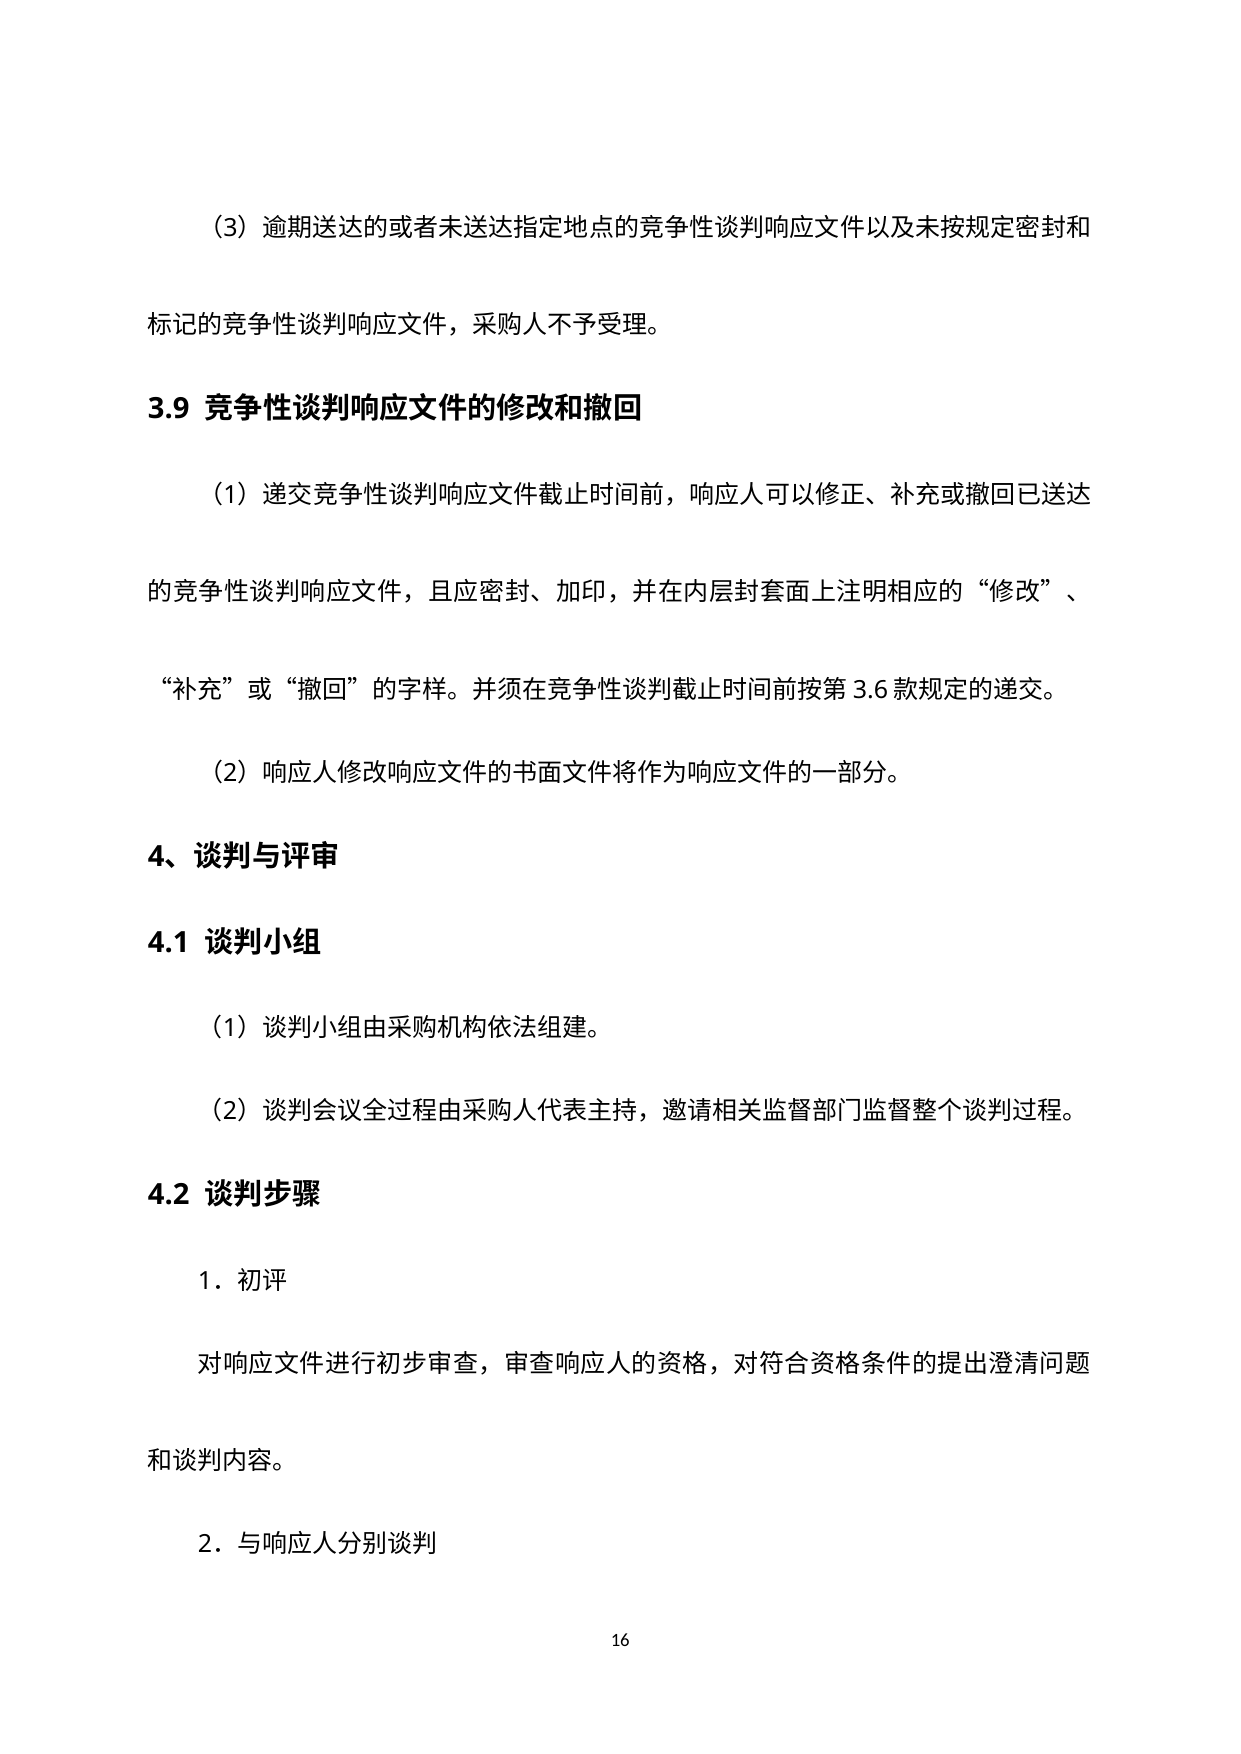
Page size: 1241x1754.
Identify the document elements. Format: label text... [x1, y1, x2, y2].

subtitle 4.2 谈判步骤 [148, 1159, 1092, 1224]
text 对响应文件进行初步审查，审查响应人的资格，对符合资格条件的提出澄清问题和谈判内容。 [148, 1329, 1092, 1491]
text （3）逾期送达的或者未送达指定地点的竞争性谈判响应文件以及未按规定密封和标记的竞争性谈判响应文件，采购人不予受理。 [148, 193, 1092, 356]
text （1）递交竞争性谈判响应文件截止时间前，响应人可以修正、补充或撤回已送达的竞争性谈判响应文件，且应密封、加印，并在内层封套面上注明相应的“修改”、“补充”或“撤回”的字样。并须在竞争性谈判截止时间前按第3.6款规定的递交。 [148, 460, 1092, 720]
text （1）谈判小组由采购机构依法组建。 [148, 993, 1092, 1058]
text （2）响应人修改响应文件的书面文件将作为响应文件的一部分。 [148, 738, 1092, 803]
subtitle 3.9 竞争性谈判响应文件的修改和撤回 [148, 374, 1092, 439]
text 1．初评 [148, 1246, 1092, 1311]
subtitle 4、谈判与评审 [148, 821, 1092, 886]
subtitle 4.1 谈判小组 [148, 907, 1092, 972]
text （2）谈判会议全过程由采购人代表主持，邀请相关监督部门监督整个谈判过程。 [148, 1076, 1092, 1141]
text 2．与响应人分别谈判 [148, 1509, 1092, 1574]
